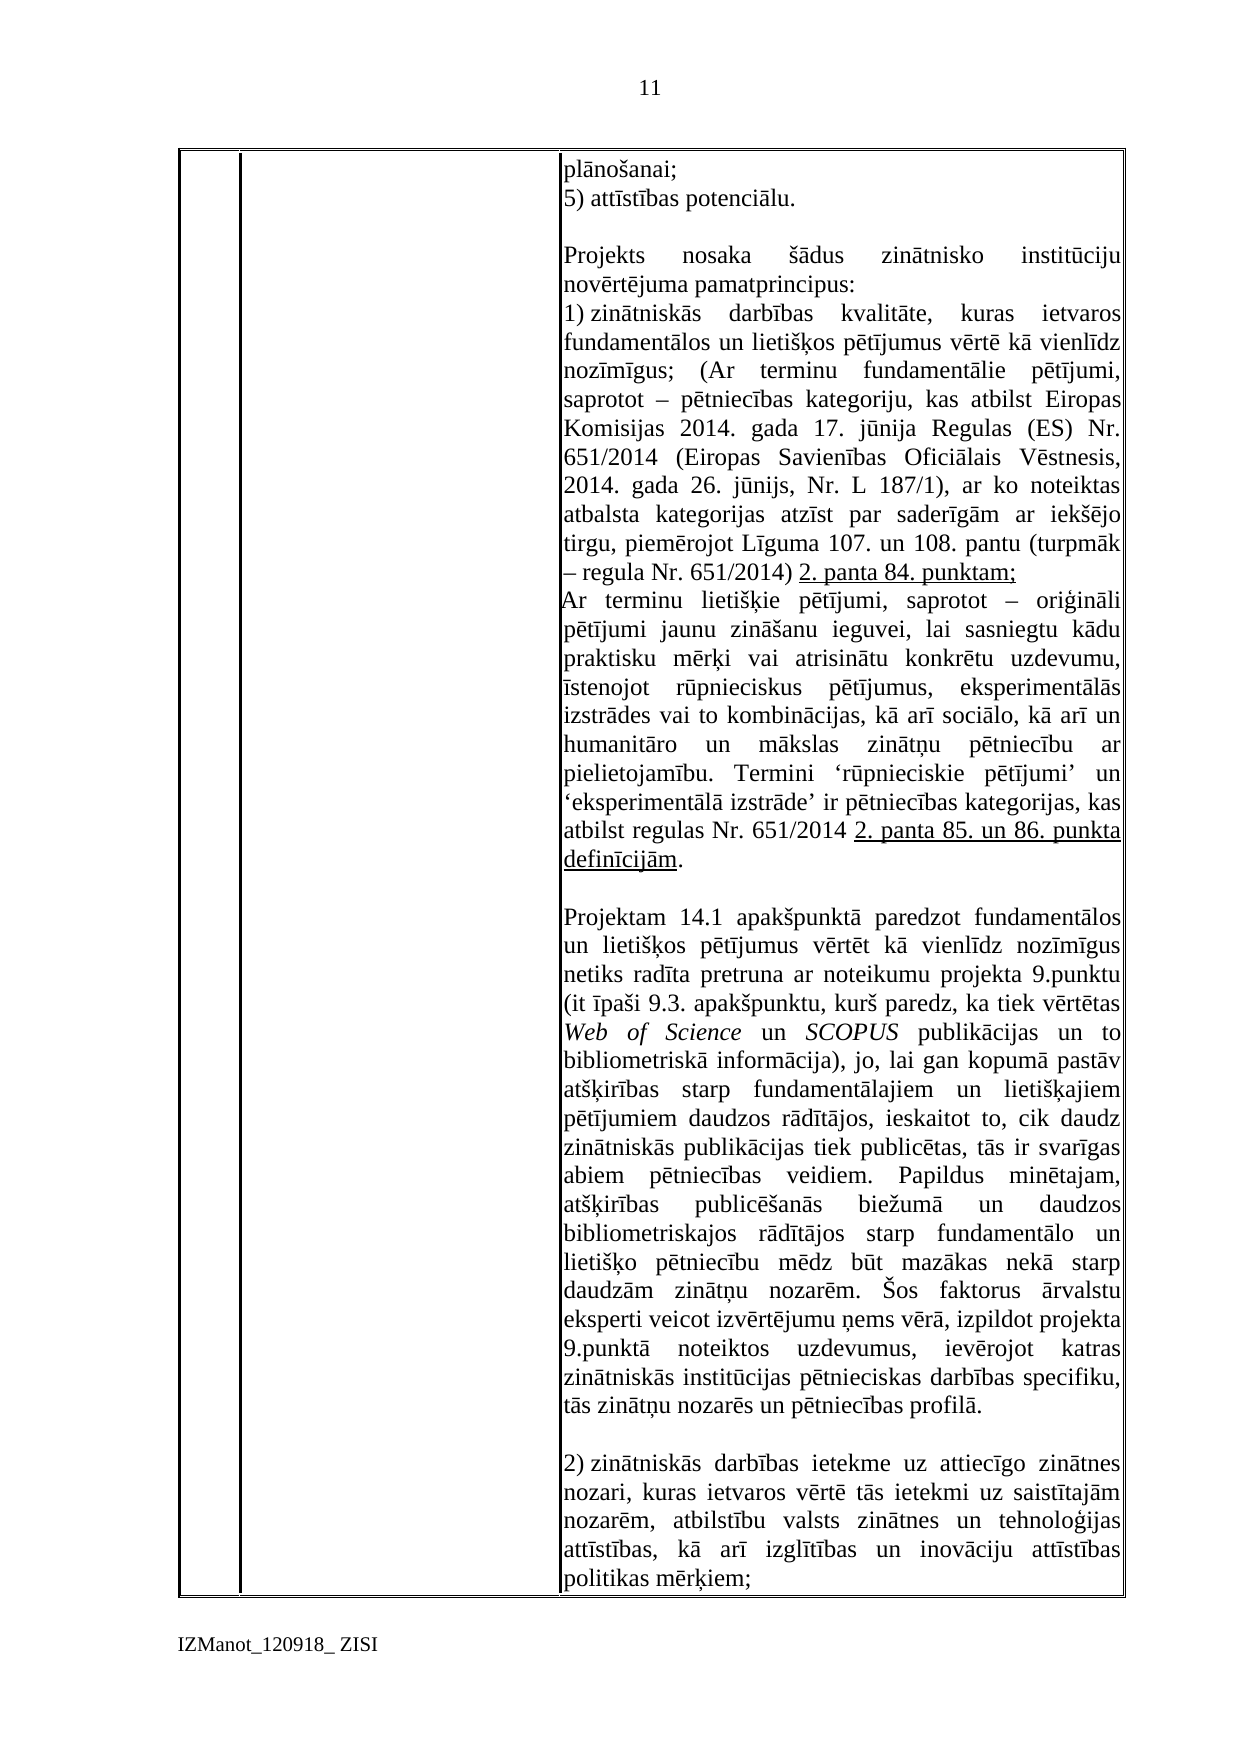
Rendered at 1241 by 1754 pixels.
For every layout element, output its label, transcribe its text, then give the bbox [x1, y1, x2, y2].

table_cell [560, 151, 1123, 1595]
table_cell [240, 149, 560, 1595]
table_cell 2. [180, 149, 240, 1595]
